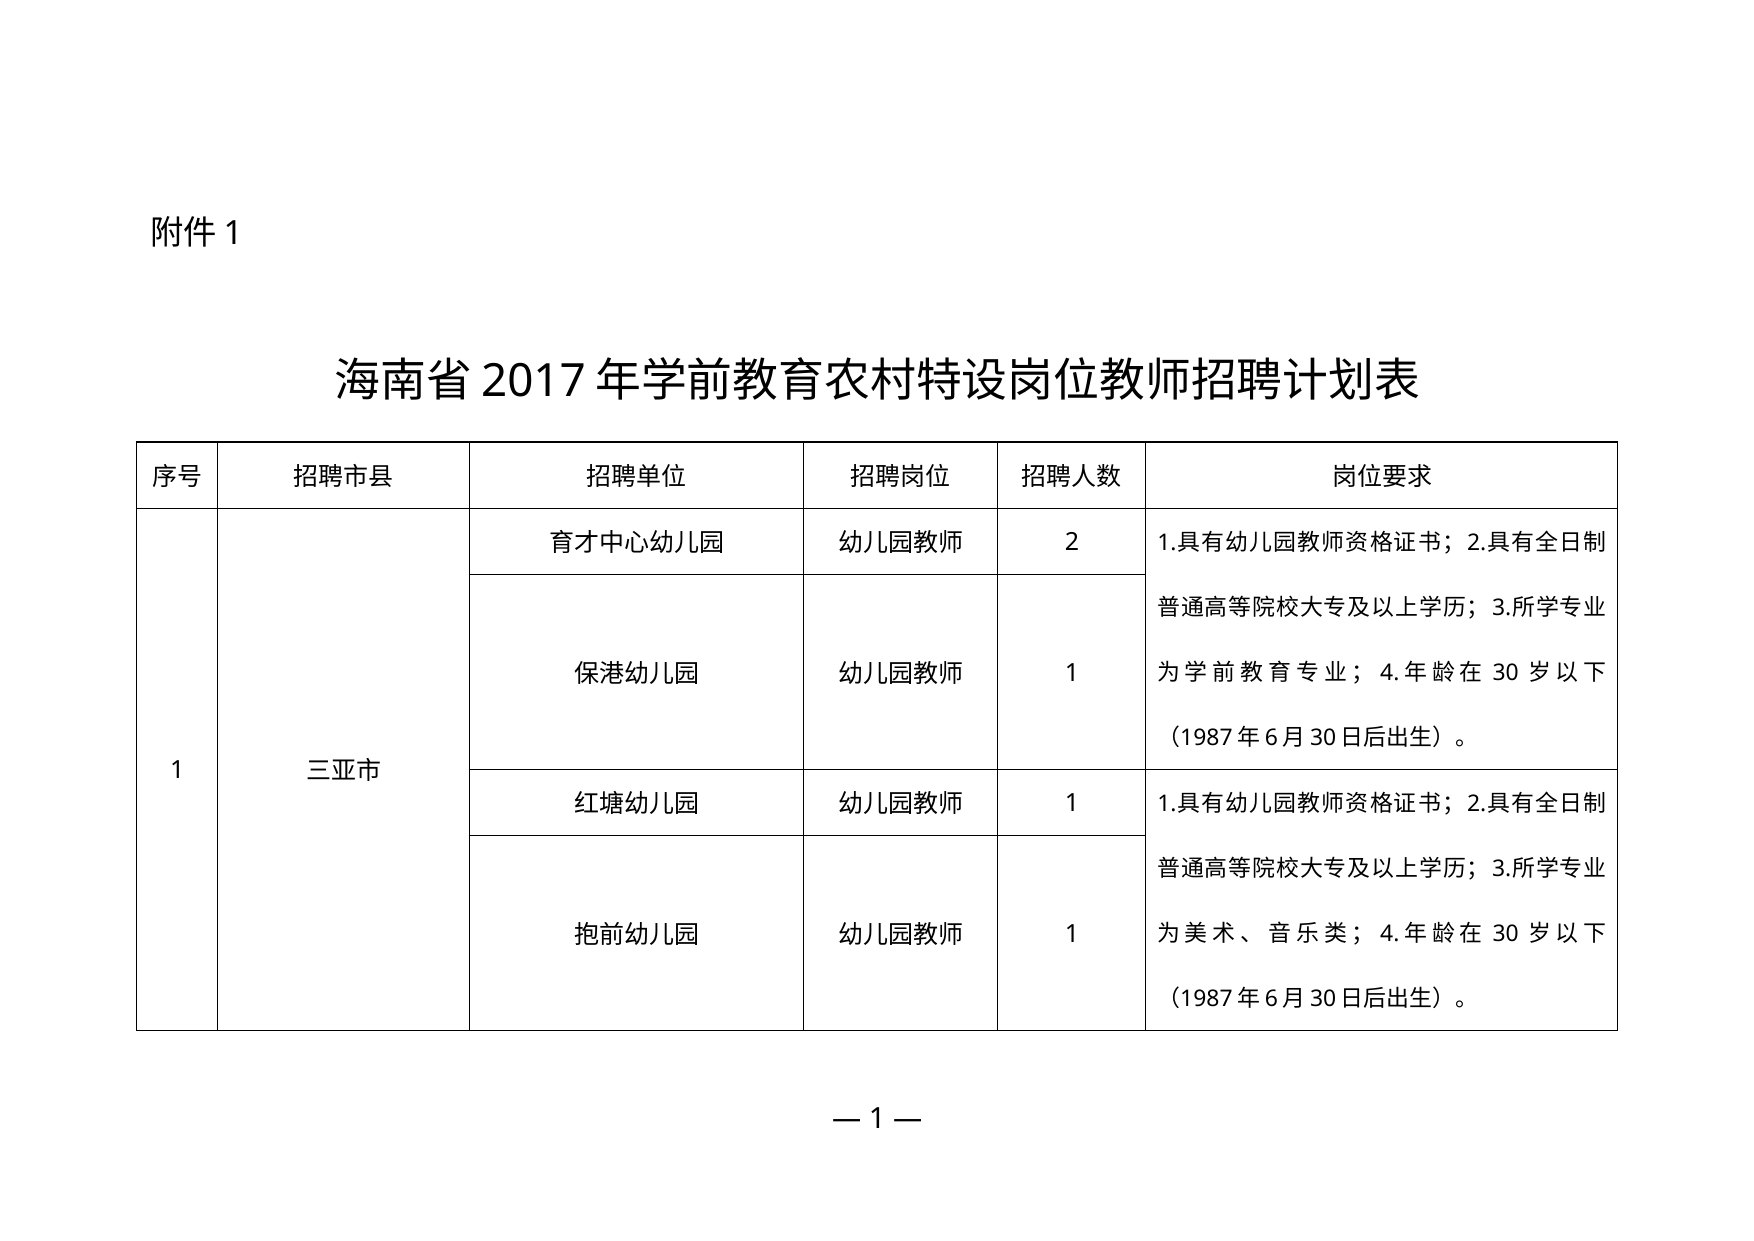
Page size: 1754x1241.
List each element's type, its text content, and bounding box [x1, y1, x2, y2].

table_cell 1 [998, 575, 1145, 768]
table_cell 2 [998, 509, 1145, 573]
table_cell 1.具有幼儿园教师资格证书；2.具有全日制普通高等院校大专及以上学历；3.所学专业为学前教育专业；4.年龄在30岁以下（1987年6月30日后出生）。 [1146, 509, 1617, 768]
table_cell 1 [137, 509, 217, 1029]
table_cell 育才中心幼儿园 [470, 509, 803, 573]
table_cell 1 [998, 836, 1145, 1029]
table_cell 1 [998, 770, 1145, 834]
table_cell 幼儿园教师 [804, 575, 997, 768]
table_header 招聘市县 [218, 443, 469, 507]
table_cell 抱前幼儿园 [470, 836, 803, 1029]
table_cell 幼儿园教师 [804, 770, 997, 834]
table_cell 幼儿园教师 [804, 509, 997, 573]
table_header 招聘单位 [470, 443, 803, 507]
table_header 岗位要求 [1146, 443, 1617, 507]
table_cell 保港幼儿园 [470, 575, 803, 768]
table_cell 幼儿园教师 [804, 836, 997, 1029]
table_cell 红塘幼儿园 [470, 770, 803, 834]
text 海南省2017年学前教育农村特设岗位教师招聘计划表 [150, 328, 1604, 425]
table_header 序号 [137, 443, 217, 507]
table_cell 三亚市 [218, 509, 469, 1029]
table_header 招聘岗位 [804, 443, 997, 507]
table_cell 1.具有幼儿园教师资格证书；2.具有全日制普通高等院校大专及以上学历；3.所学专业为美术、音乐类；4.年龄在30岁以下（1987年6月30日后出生）。 [1146, 770, 1617, 1029]
text 附件1 [150, 198, 1604, 263]
table_header 招聘人数 [998, 443, 1145, 507]
